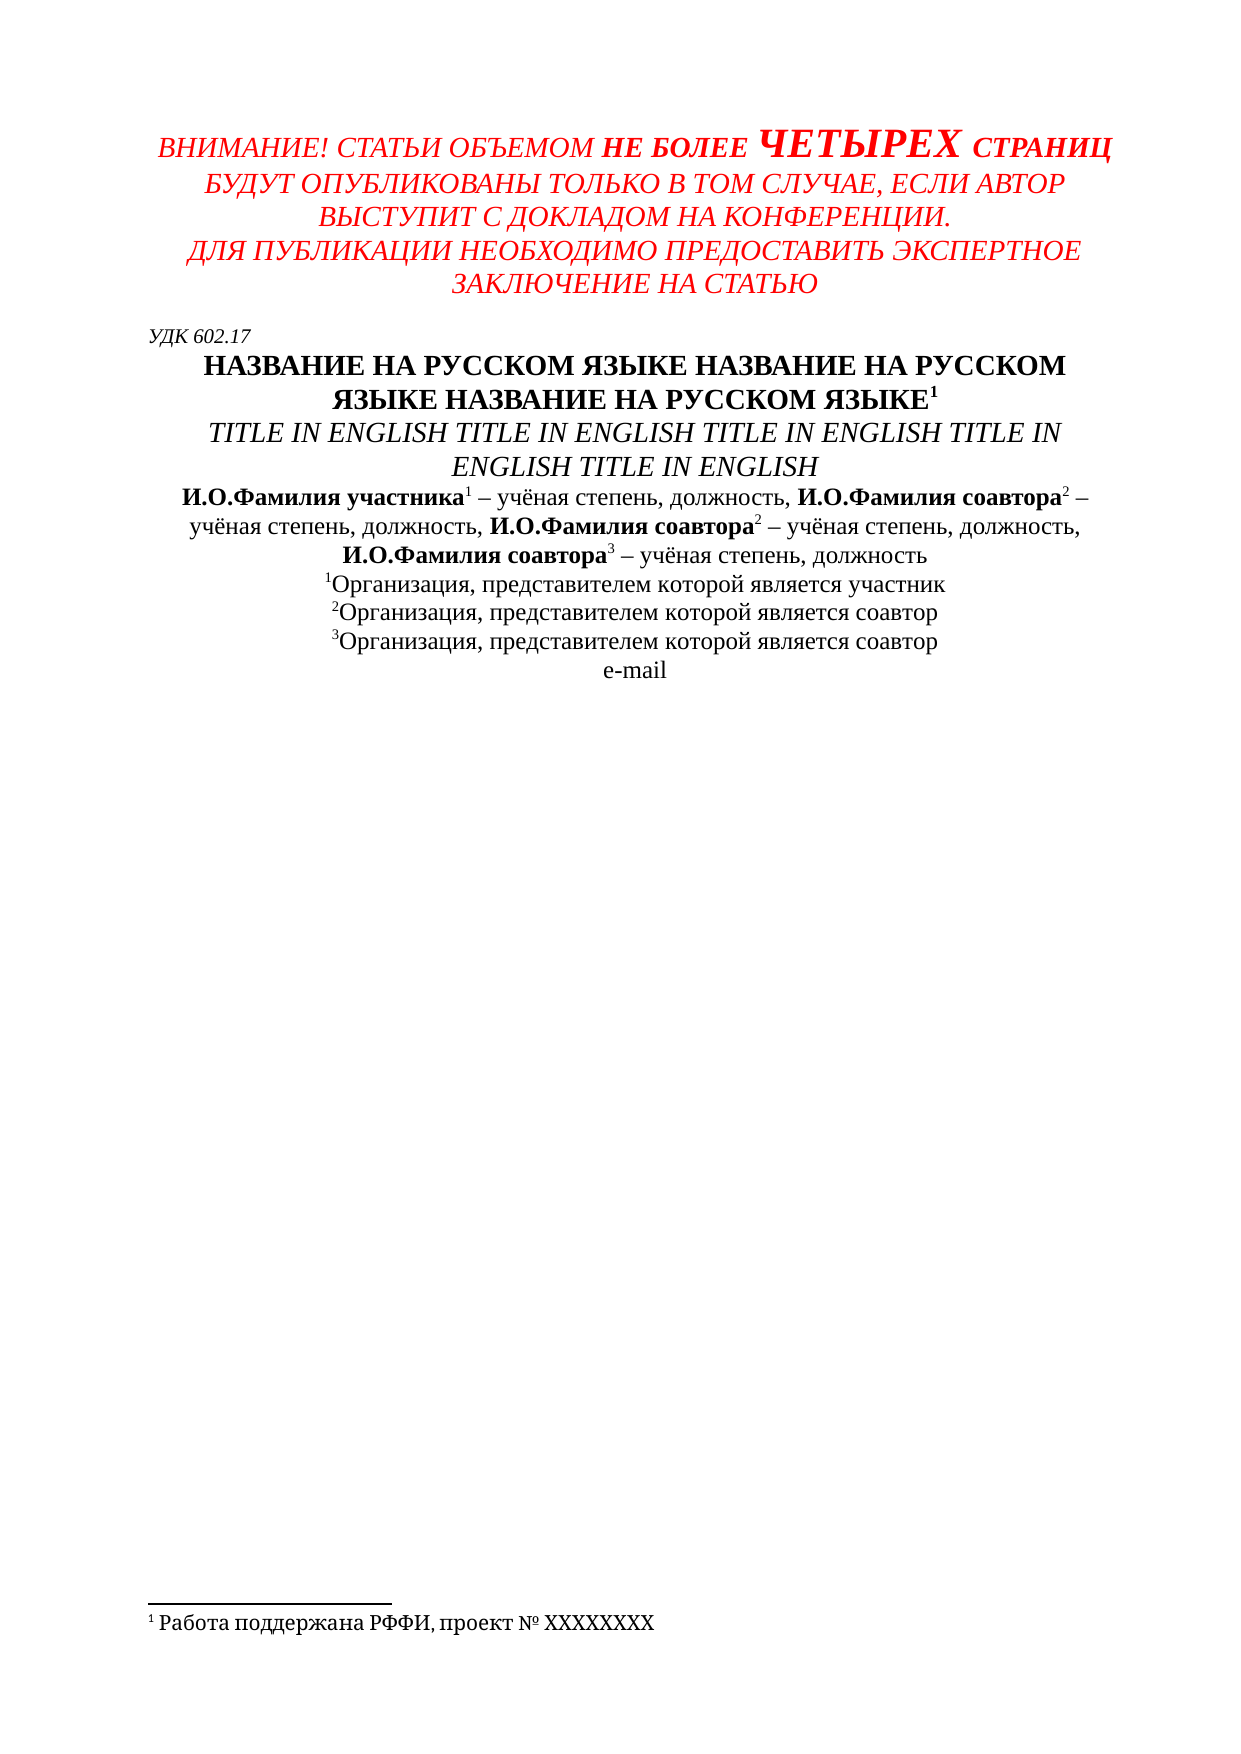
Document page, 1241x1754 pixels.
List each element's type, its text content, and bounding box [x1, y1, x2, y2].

text нАЗВАНИЕ НА РУССКОМ ЯЗЫКЕ НАЗВАНИЕ НА РУССКОМ ЯЗЫКЕ НАЗВАНИЕ НА РУССКОМ ЯЗЫКЕ [148, 348, 1122, 415]
text И.О.Фамилия участника1 – учёная степень, должность, И.О.Фамилия соавтора2 – учёная степень, должность, И.О.Фамилия соавтора2 – учёная степень, должность, И.О.Фамилия соавтора3 – учёная степень, должность [148, 482, 1122, 569]
text 1Организация, представителем которой является участник [148, 569, 1122, 597]
text e-mail [148, 655, 1122, 684]
text 2Организация, представителем которой является соавтор [148, 597, 1122, 626]
text Внимание! статьи ОБЪЕМОМ НЕ БОЛЕЕ ЧЕТЫРЕХ СТРАНИЦ будут ОпубликоваНы только в том случае, если автор ВЫСТУПИТ С докладОМ на конференции. [148, 118, 1122, 233]
text 3Организация, представителем которой является соавтор [148, 626, 1122, 655]
text ДЛЯ ПУБЛИКАЦИИ НЕОБХОДИМО ПРЕДОСТАВИТЬ ЭКСПЕРТНОЕ ЗАКЛЮЧЕНИЕ НА СТАТЬЮ [148, 233, 1122, 300]
text УДК 602.17 [148, 324, 1122, 348]
text title in english title in english title in english title in english title in english [148, 415, 1122, 482]
